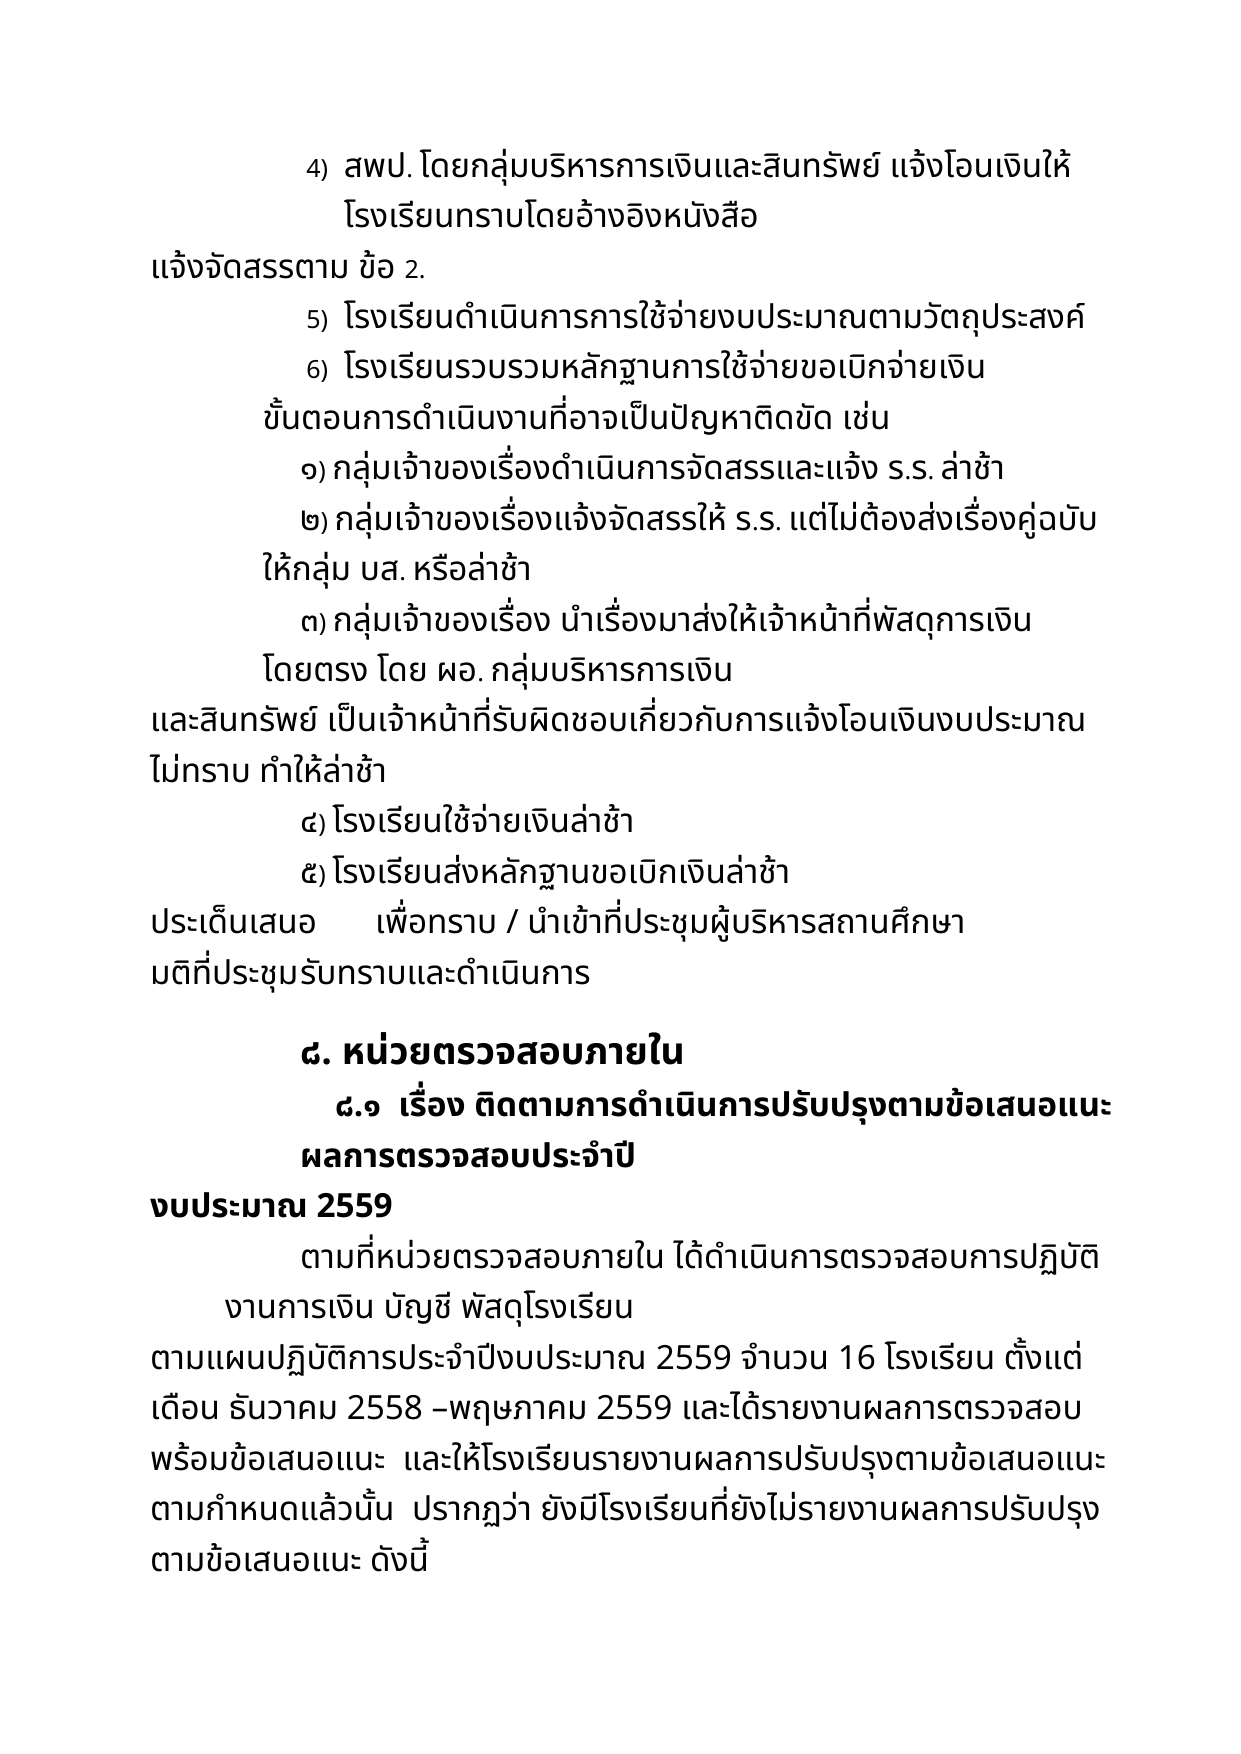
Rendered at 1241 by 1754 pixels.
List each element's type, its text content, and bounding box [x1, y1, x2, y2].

text ขั้นตอนการดำเนินงานที่อาจเป็นปัญหาติดขัด เช่น [187, 394, 1122, 444]
text ๘. หน่วยตรวจสอบภายใน [225, 1024, 1122, 1081]
list ๕) โรงเรียนส่งหลักฐานขอเบิกเงินล่าช้า [262, 848, 1122, 898]
text ประเด็นเสนอ เพื่อทราบ / นำเข้าที่ประชุมผู้บริหารสถานศึกษา [150, 898, 1122, 949]
text ตามแผนปฏิบัติการประจำปีงบประมาณ 2559 จำนวน 16 โรงเรียน ตั้งแต่เดือน ธันวาคม 2558 –พฤษภาคม 2559 และได้รายงานผลการตรวจสอบพร้อมข้อเสนอแนะ และให้โรงเรียนรายงานผลการปรับปรุงตามข้อเสนอแนะ ตามกำหนดแล้วนั้น ปรากฏว่า ยังมีโรงเรียนที่ยังไม่รายงานผลการปรับปรุงตามข้อเสนอแนะ ดังนี้ [150, 1333, 1122, 1586]
text และสินทรัพย์ เป็นเจ้าหน้าที่รับผิดชอบเกี่ยวกับการแจ้งโอนเงินงบประมาณ ไม่ทราบ ทำให้ล่าช้า [150, 696, 1122, 797]
text ๘.๑ เรื่อง ติดตามการดำเนินการปรับปรุงตามข้อเสนอแนะผลการตรวจสอบประจำปี [300, 1081, 1122, 1182]
list สพป. โดยกลุ่มบริหารการเงินและสินทรัพย์ แจ้งโอนเงินให้โรงเรียนทราบโดยอ้างอิงหนังสือ [306, 142, 1122, 243]
list ๓) กลุ่มเจ้าของเรื่อง นำเรื่องมาส่งให้เจ้าหน้าที่พัสดุการเงินโดยตรง โดย ผอ. กลุ่มบริหารการเงิน [262, 596, 1122, 696]
text งบประมาณ 2559 [150, 1182, 1122, 1233]
list โรงเรียนรวบรวมหลักฐานการใช้จ่ายขอเบิกจ่ายเงิน [306, 343, 1122, 394]
list โรงเรียนดำเนินการการใช้จ่ายงบประมาณตามวัตถุประสงค์ [306, 293, 1122, 343]
list ๔) โรงเรียนใช้จ่ายเงินล่าช้า [262, 797, 1122, 848]
list ๒) กลุ่มเจ้าของเรื่องแจ้งจัดสรรให้ ร.ร. แต่ไม่ต้องส่งเรื่องคู่ฉบับให้กลุ่ม บส. หรือล่าช้า [262, 495, 1122, 596]
text แจ้งจัดสรรตาม ข้อ 2. [150, 243, 1122, 293]
list ๑) กลุ่มเจ้าของเรื่องดำเนินการจัดสรรและแจ้ง ร.ร. ล่าช้า [262, 444, 1122, 495]
text ตามที่หน่วยตรวจสอบภายใน ได้ดำเนินการตรวจสอบการปฏิบัติงานการเงิน บัญชี พัสดุโรงเรียน [225, 1233, 1122, 1333]
text มติที่ประชุม รับทราบและดำเนินการ [150, 949, 1141, 999]
